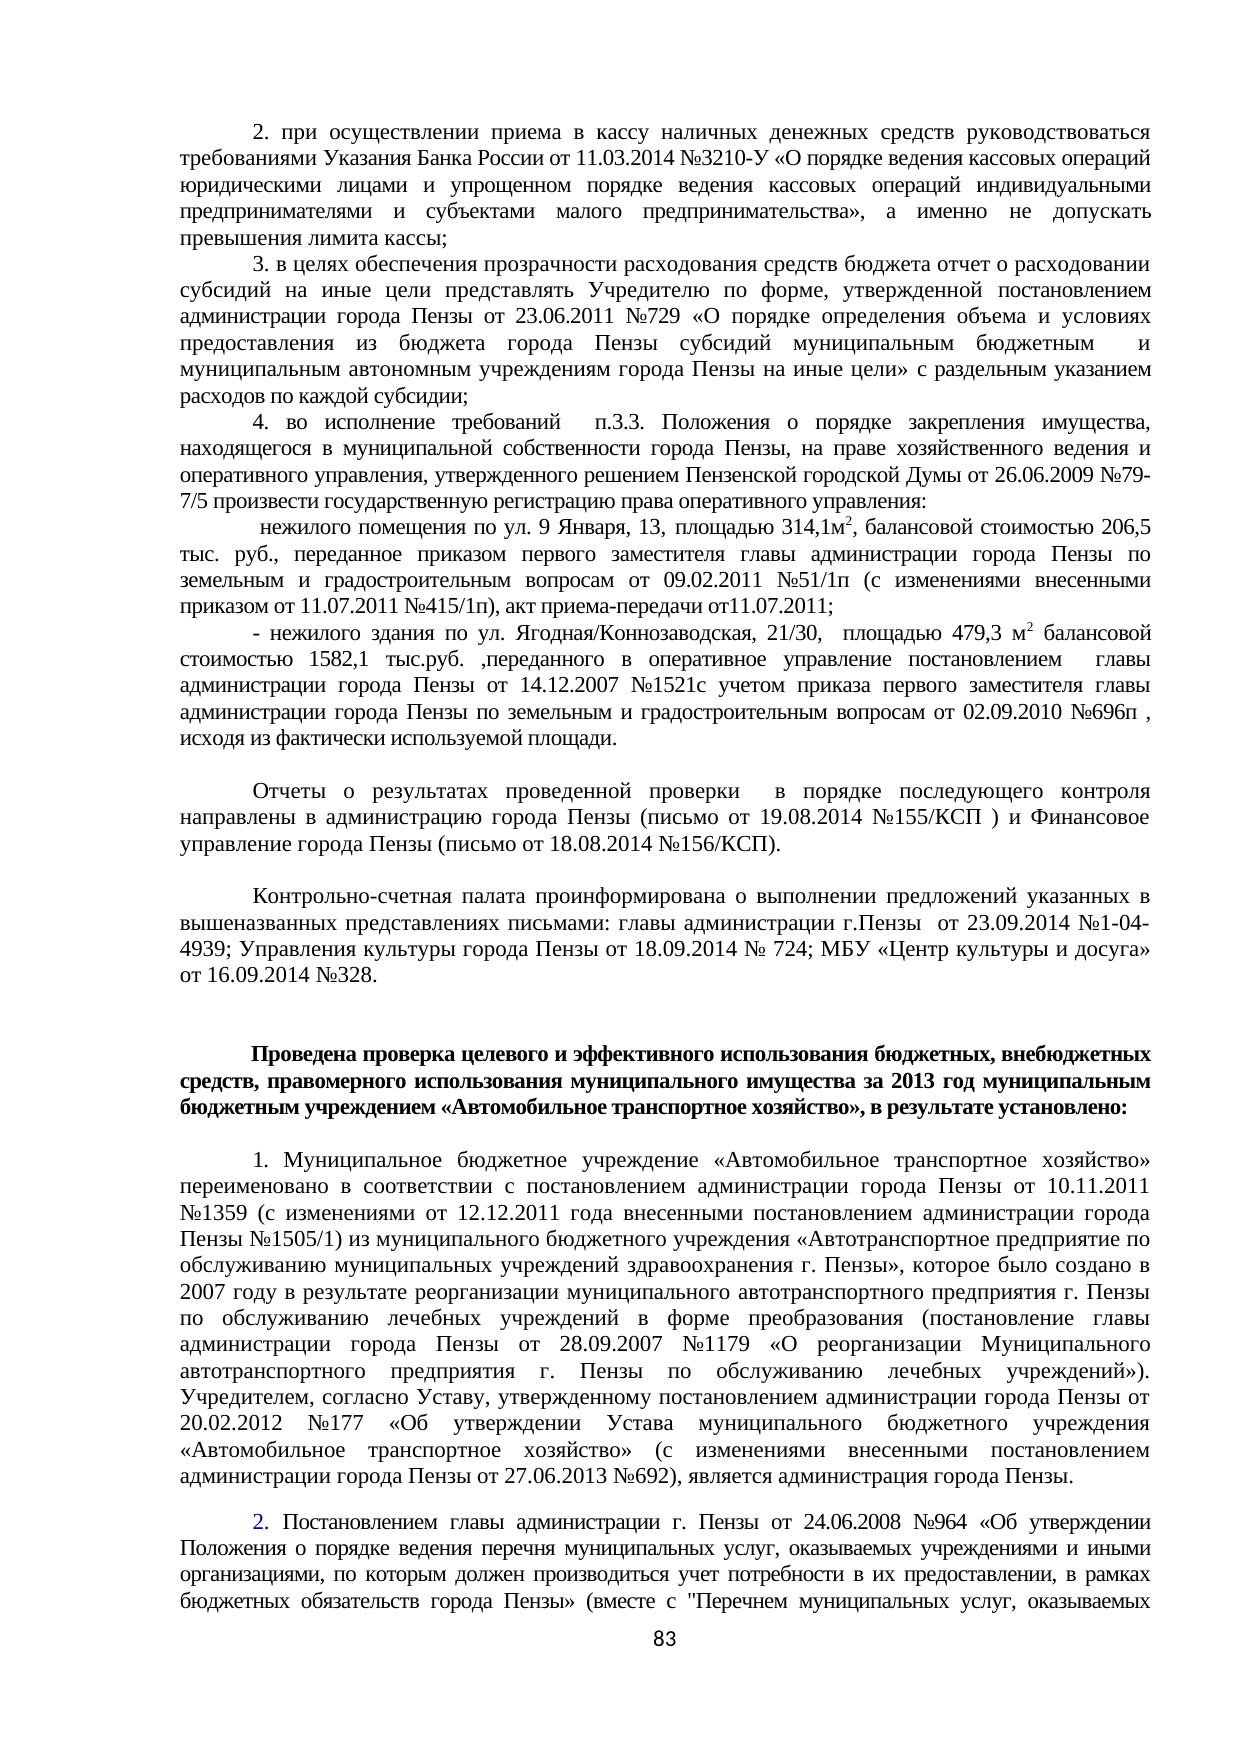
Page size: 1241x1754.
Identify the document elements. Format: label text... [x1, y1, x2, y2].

text нежилого помещения по ул. 9 Января, 13, площадью 314,1м2, балансовой стоимостью 206,5 тыс. руб., переданное приказом первого заместителя главы администрации города Пензы по земельным и градостроительным вопросам от 09.02.2011 №51/1п (с изменениями внесенными приказом от 11.07.2011 №415/1п), акт приема-передачи от11.07.2011; [179, 513, 1152, 619]
text 1. Муниципальное бюджетное учреждение «Автомобильное транспортное хозяйство» переименовано в соответствии с постановлением администрации города Пензы от 10.11.2011 №1359 (с изменениями от 12.12.2011 года внесенными постановлением администрации города Пензы №1505/1) из муниципального бюджетного учреждения «Автотранспортное предприятие по обслуживанию муниципальных учреждений здравоохранения г. Пензы», которое было создано в 2007 году в результате реорганизации муниципального автотранспортного предприятия г. Пензы по обслуживанию лечебных учреждений в форме преобразования (постановление главы администрации города Пензы от 28.09.2007 №1179 «О реорганизации Муниципального автотранспортного предприятия г. Пензы по обслуживанию лечебных учреждений»). Учредителем, согласно Уставу, утвержденному постановлением администрации города Пензы от 20.02.2012 №177 «Об утверждении Устава муниципального бюджетного учреждения «Автомобильное транспортное хозяйство» (с изменениями внесенными постановлением администрации города Пензы от 27.06.2013 №692), является администрация города Пензы. [179, 1146, 1152, 1488]
text Контрольно-счетная палата проинформирована о выполнении предложений указанных в вышеназванных представлениях письмами: главы администрации г.Пензы от 23.09.2014 №1-04-4939; Управления культуры города Пензы от 18.09.2014 № 724; МБУ «Центр культуры и досуга» от 16.09.2014 №328. [179, 882, 1152, 988]
text Проведена проверка целевого и эффективного использования бюджетных, внебюджетных средств, правомерного использования муниципального имущества за 2013 год муниципальным бюджетным учреждением «Автомобильное транспортное хозяйство», в результате установлено: [177, 1041, 1152, 1119]
text 3. в целях обеспечения прозрачности расходования средств бюджета отчет о расходовании субсидий на иные цели представлять Учредителю по форме, утвержденной постановлением администрации города Пензы от 23.06.2011 №729 «О порядке определения объема и условиях предоставления из бюджета города Пензы субсидий муниципальным бюджетным и муниципальным автономным учреждениям города Пензы на иные цели» с раздельным указанием расходов по каждой субсидии; [179, 250, 1152, 408]
text 4. во исполнение требований п.3.3. Положения о порядке закрепления имущества, находящегося в муниципальной собственности города Пензы, на праве хозяйственного ведения и оперативного управления, утвержденного решением Пензенской городской Думы от 26.06.2009 №79-7/5 произвести государственную регистрацию права оперативного управления: [179, 408, 1152, 513]
text 2. при осуществлении приема в кассу наличных денежных средств руководствоваться требованиями Указания Банка России от 11.03.2014 №3210-У «О порядке ведения кассовых операций юридическими лицами и упрощенном порядке ведения кассовых операций индивидуальными предпринимателями и субъектами малого предпринимательства», а именно не допускать превышения лимита кассы; [179, 118, 1152, 250]
text - нежилого здания по ул. Ягодная/Коннозаводская, 21/30, площадью 479,3 м2 балансовой стоимостью 1582,1 тыс.руб. ,переданного в оперативное управление постановлением главы администрации города Пензы от 14.12.2007 №1521с учетом приказа первого заместителя главы администрации города Пензы по земельным и градостроительным вопросам от 02.09.2010 №696п , исходя из фактически используемой площади. [179, 619, 1152, 751]
text Отчеты о результатах проведенной проверки в порядке последующего контроля направлены в администрацию города Пензы (письмо от 19.08.2014 №155/КСП ) и Финансовое управление города Пензы (письмо от 18.08.2014 №156/КСП). [179, 777, 1152, 856]
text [179, 1508, 1152, 1613]
